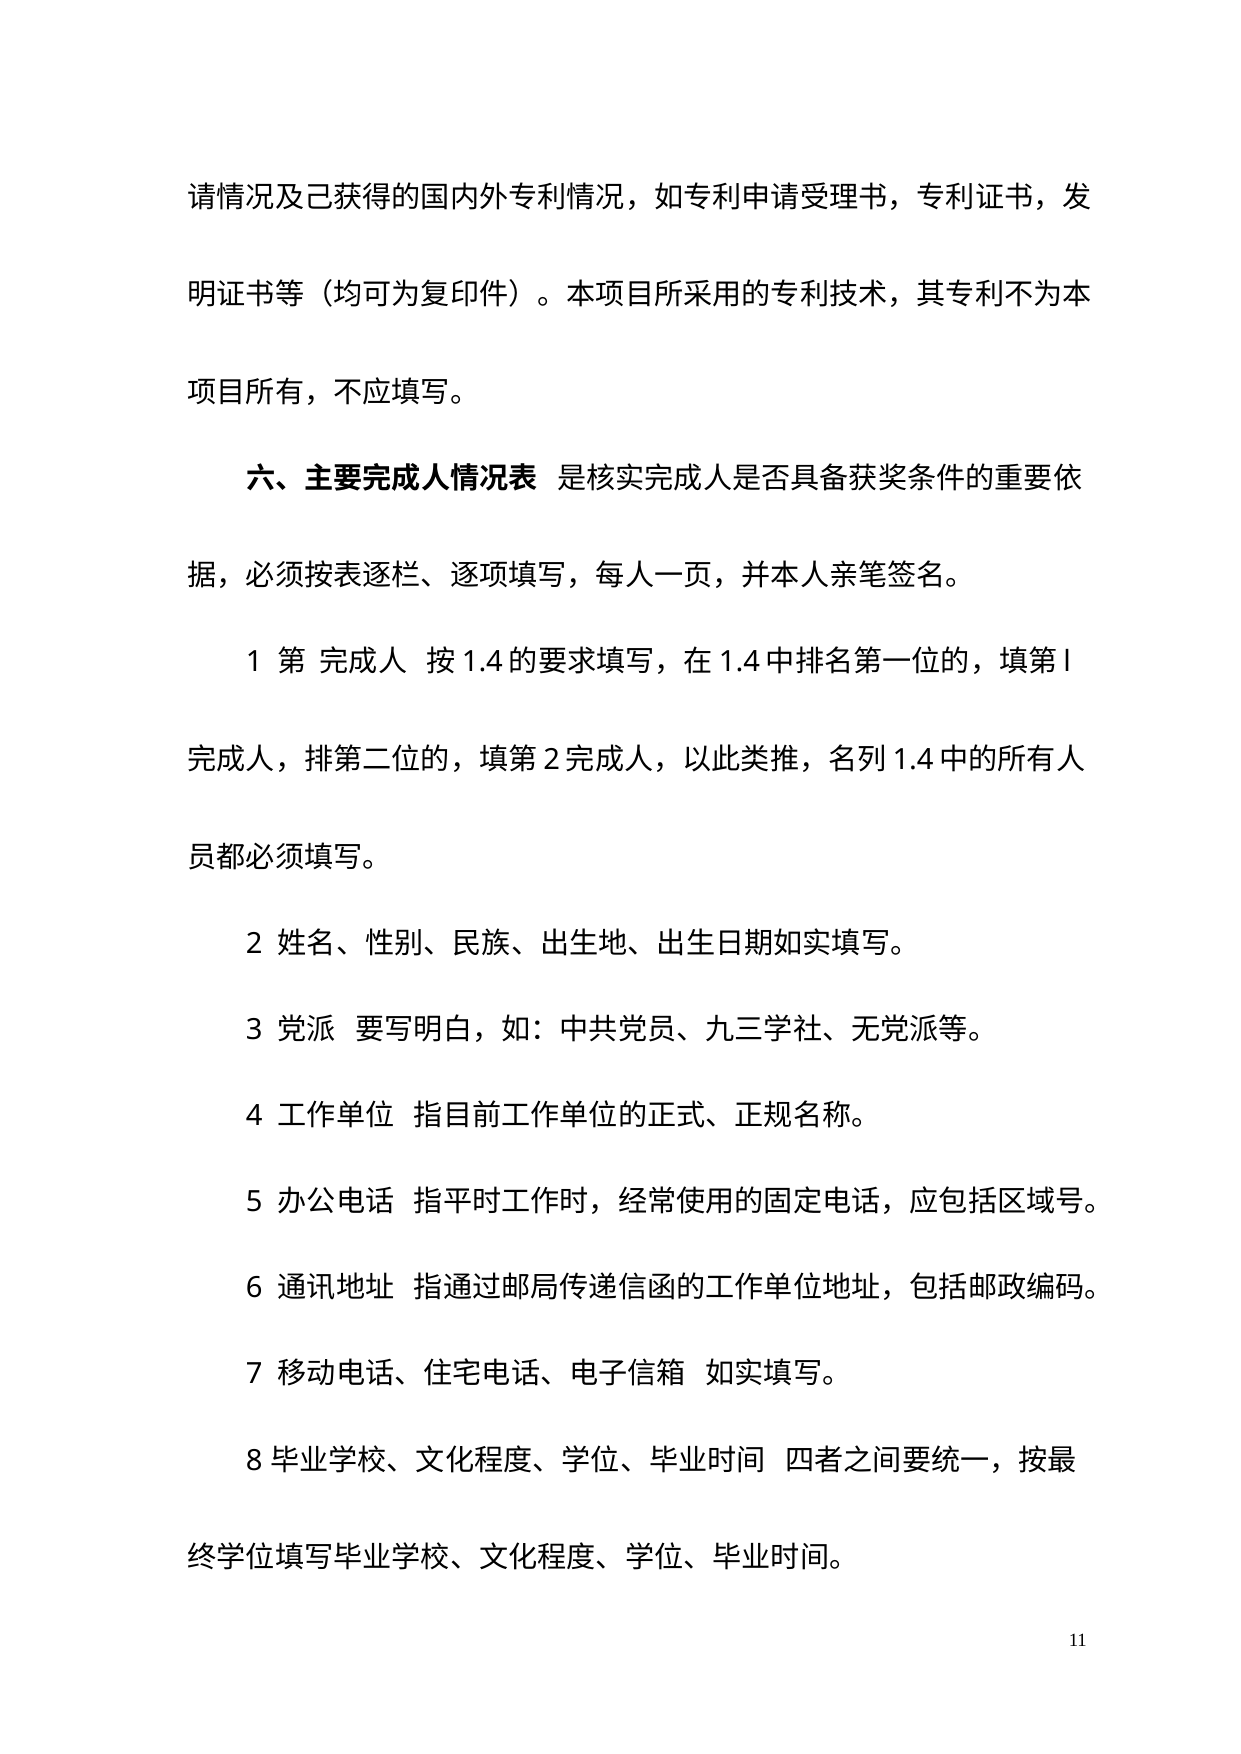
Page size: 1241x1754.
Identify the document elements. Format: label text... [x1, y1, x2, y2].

text 4 工作单位 指目前工作单位的正式、正规名称。 [187, 1080, 1100, 1145]
text 六、主要完成人情况表 是核实完成人是否具备获奖条件的重要依据，必须按表逐栏、逐项填写，每人一页，并本人亲笔签名。 [187, 443, 1100, 606]
text 2 姓名、性别、民族、出生地、出生日期如实填写。 [187, 908, 1100, 973]
text 7 移动电话、住宅电话、电子信箱 如实填写。 [187, 1339, 1100, 1404]
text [187, 162, 1100, 422]
text 6 通讯地址 指通过邮局传递信函的工作单位地址，包括邮政编码。 [187, 1252, 1100, 1317]
text 5 办公电话 指平时工作时，经常使用的固定电话，应包括区域号。 [187, 1166, 1100, 1231]
text 8 毕业学校、文化程度、学位、毕业时间 四者之间要统一，按最终学位填写毕业学校、文化程度、学位、毕业时间。 [187, 1425, 1100, 1587]
text 1 第 完成人 按1.4的要求填写，在1.4中排名第一位的，填第l完成人，排第二位的，填第2完成人，以此类推，名列1.4中的所有人员都必须填写。 [187, 627, 1100, 887]
text 3 党派 要写明白，如：中共党员、九三学社、无党派等。 [187, 994, 1100, 1059]
